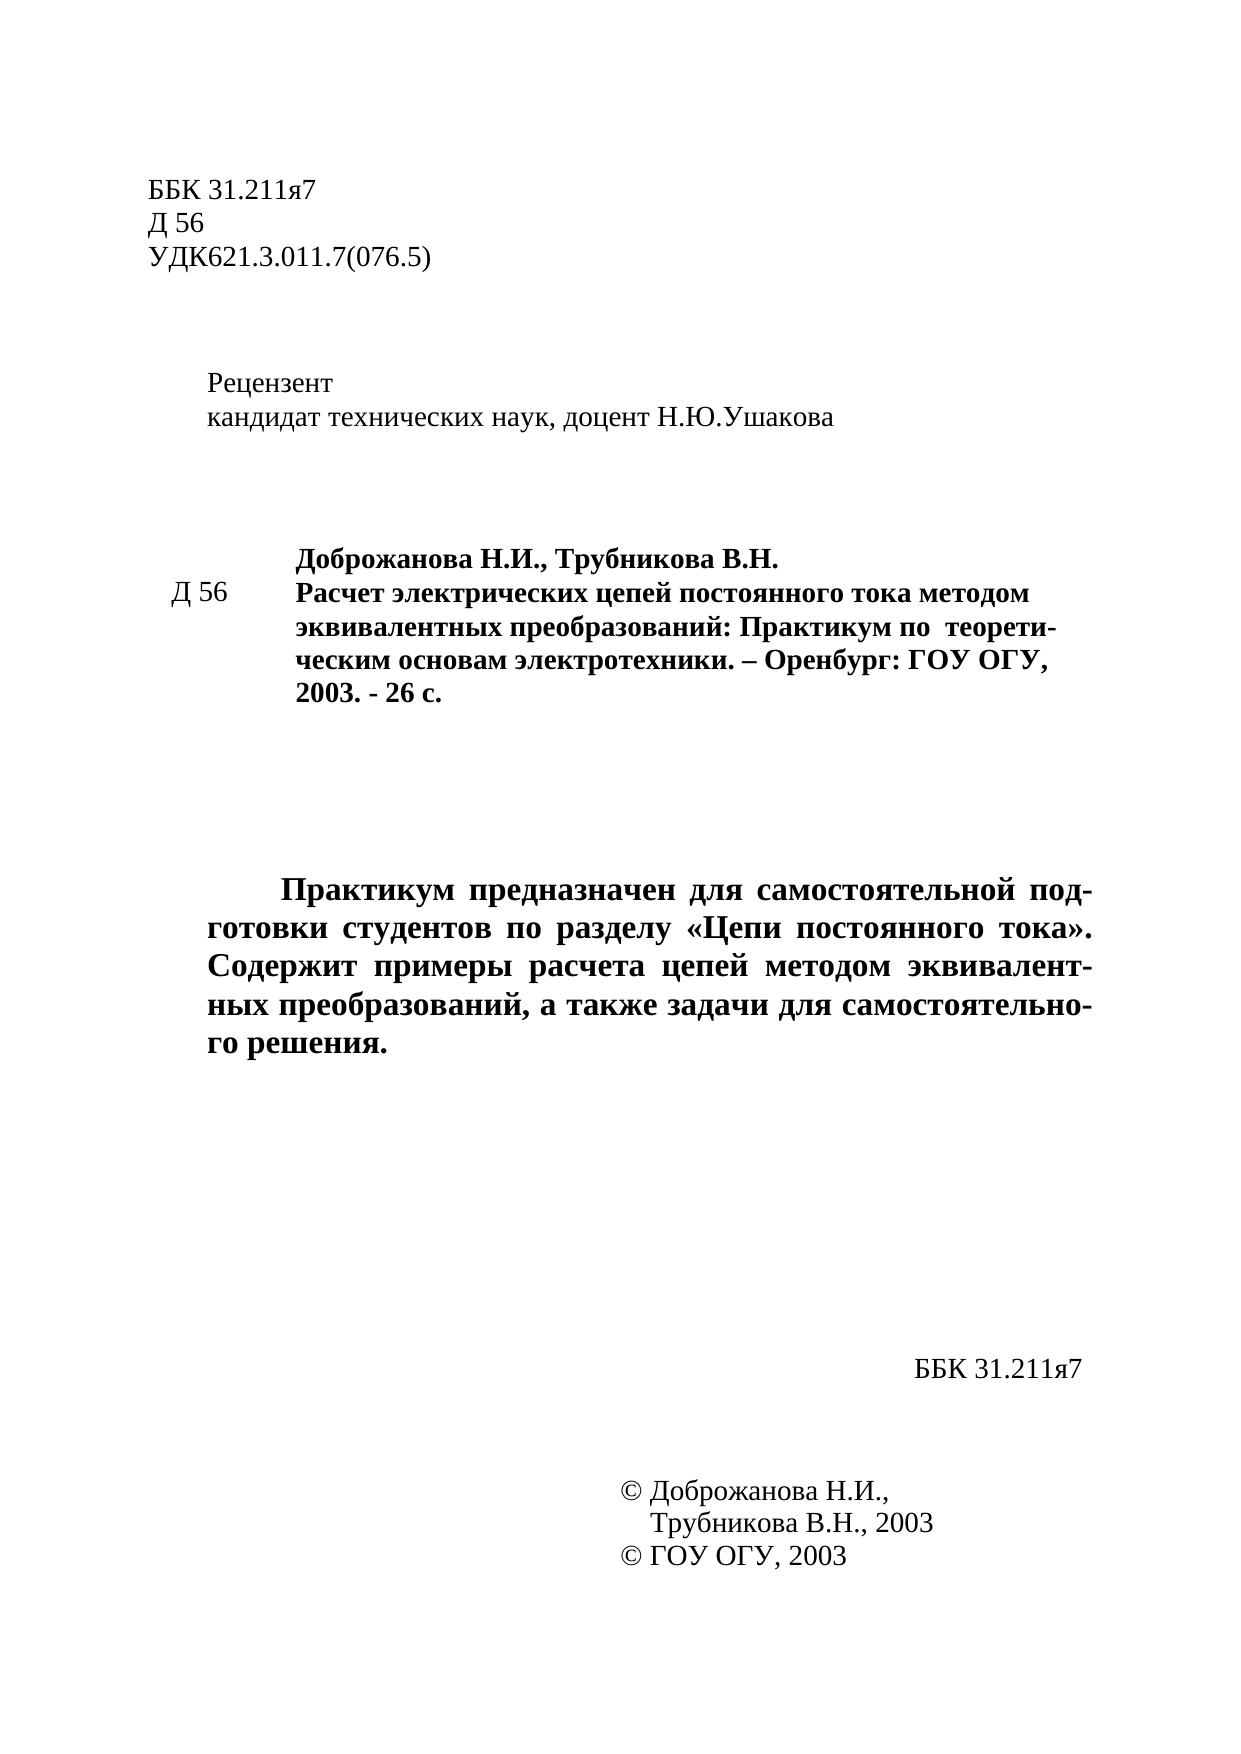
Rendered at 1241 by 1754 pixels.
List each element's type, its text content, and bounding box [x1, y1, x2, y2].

text Рецензент [207, 365, 1115, 399]
table_cell © ГОУ ОГУ, 2003 [599, 1541, 954, 1574]
text УДК621.3.011.7(076.5) [148, 239, 1115, 273]
text кандидат технических наук, доцент Н.Ю.Ушакова [207, 399, 1115, 432]
text Д 56 [148, 206, 1115, 239]
table_header Расчет электрических цепей постоянного тока методом эквивалентных преобразований: Практикум по теорети- ческим основам электротехники. – Оренбург: ГОУ ОГУ, 2003. - 26 с. [261, 576, 1102, 710]
text ББК 31.211я7 [127, 1351, 1082, 1384]
text ББК 31.211я7 [148, 172, 1115, 206]
table_header Д 56 [150, 576, 261, 710]
subtitle Доброжанова Н.И., Трубникова В.Н. [295, 541, 1115, 574]
text Практикум предназначен для самостоятельной под- готовки студентов по разделу «Цепи постоянного тока». Содержит примеры расчета цепей методом эквивалент- ных преобразований, а также задачи для самостоятельно- го решения. [207, 869, 1093, 1061]
table_header © Доброжанова Н.И., Трубникова В.Н., 2003 [599, 1475, 954, 1541]
